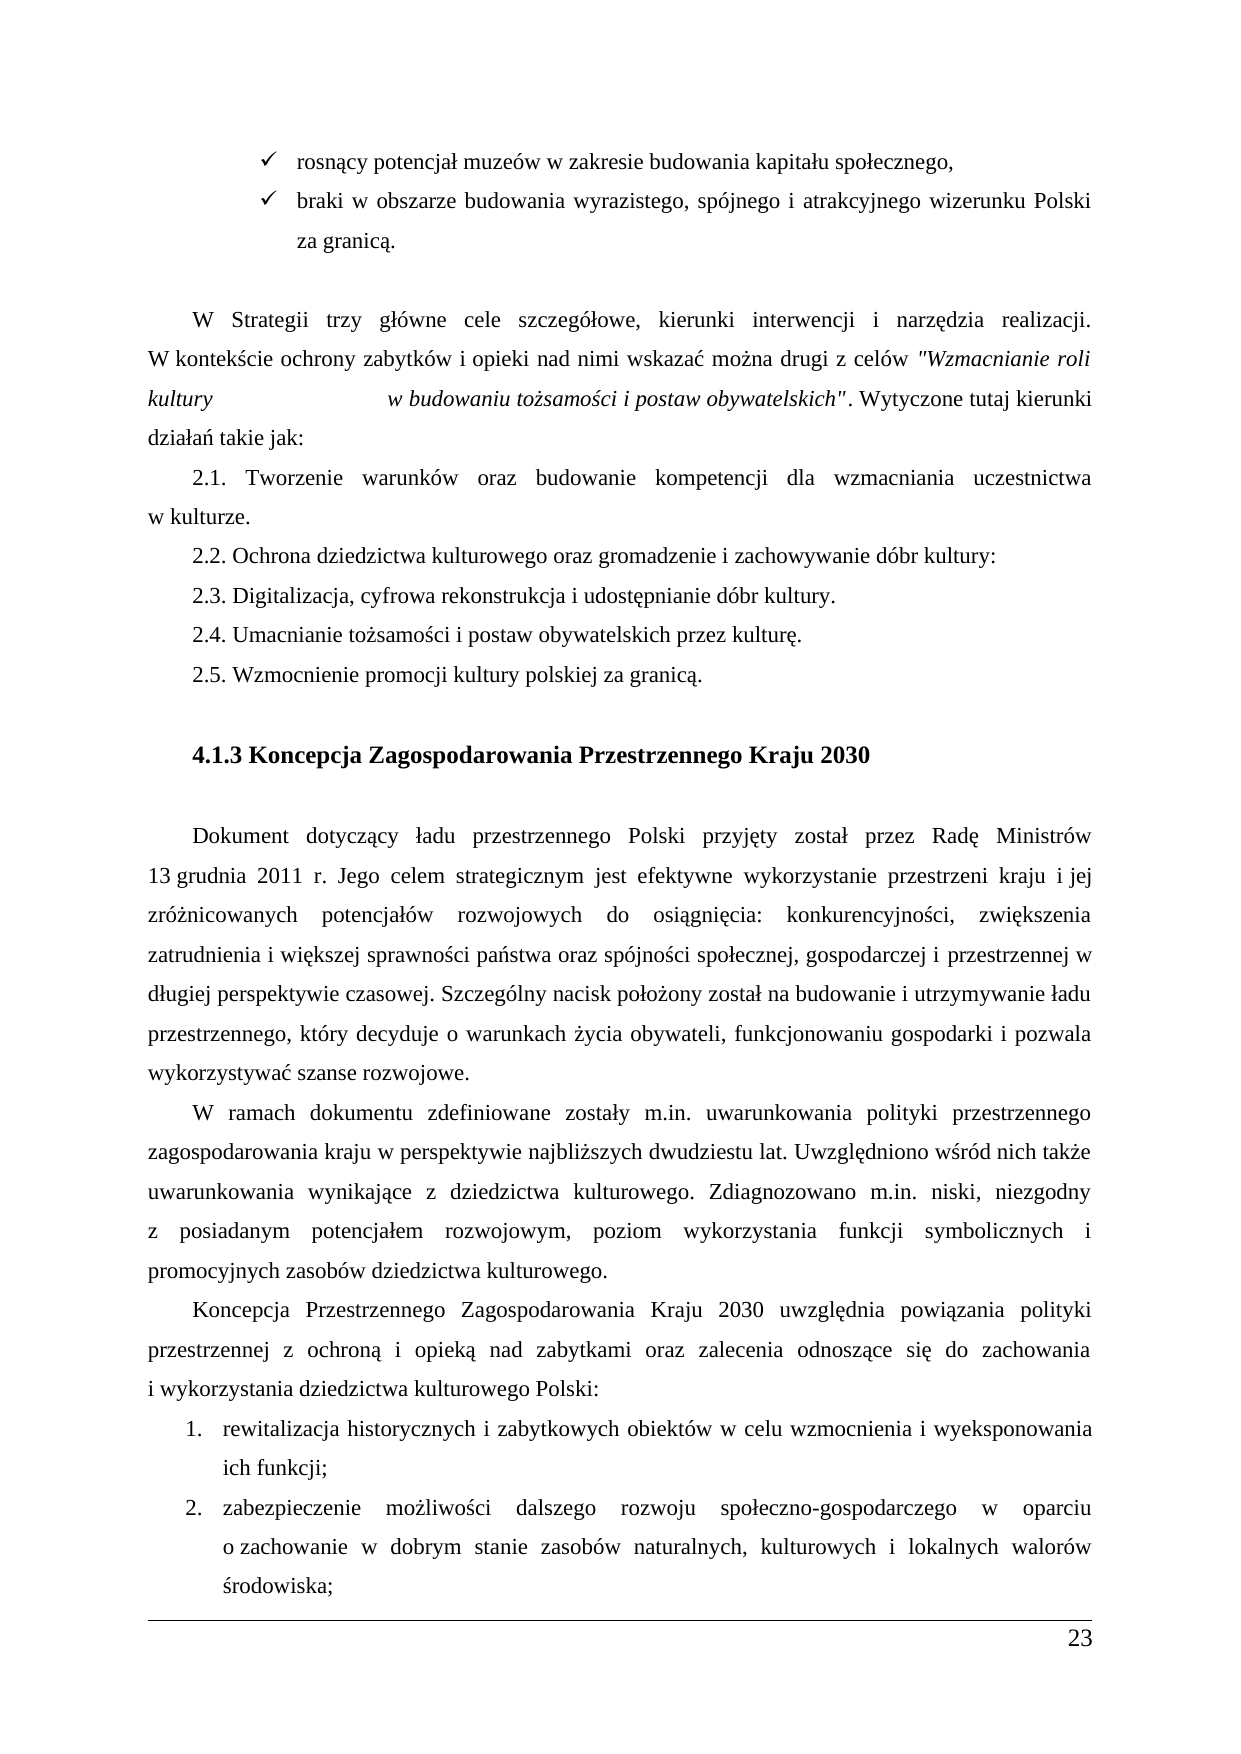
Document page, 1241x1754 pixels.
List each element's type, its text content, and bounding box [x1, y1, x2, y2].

text 2.3. Digitalizacja, cyfrowa rekonstrukcja i udostępnianie dóbr kultury. [148, 582, 1092, 608]
list rewitalizacja historycznych i zabytkowych obiektów w celu wzmocnienia i wyeksponowania ich funkcji; [185, 1415, 1092, 1481]
text 2.2. Ochrona dziedzictwa kulturowego oraz gromadzenie i zachowywanie dóbr kultury: [148, 542, 1092, 569]
subtitle 4.1.3 Koncepcja Zagospodarowania Przestrzennego Kraju 2030 [148, 740, 1092, 769]
text 2.1. Tworzenie warunków oraz budowanie kompetencji dla wzmacniania uczestnictwa w kulturze. [148, 463, 1092, 529]
text 2.4. Umacnianie tożsamości i postaw obywatelskich przez kulturę. [148, 621, 1092, 648]
text W Strategii trzy główne cele szczegółowe, kierunki interwencji i narzędzia realizacji. W kontekście ochrony zabytków i opieki nad nimi wskazać można drugi z celów "Wzmacnianie roli kultury w budowaniu tożsamości i postaw obywatelskich". Wytyczone tutaj kierunki działań takie jak: [148, 306, 1092, 450]
text Koncepcja Przestrzennego Zagospodarowania Kraju 2030 uwzględnia powiązania polityki przestrzennej z ochroną i opieką nad zabytkami oraz zalecenia odnoszące się do zachowania i wykorzystania dziedzictwa kulturowego Polski: [148, 1296, 1092, 1402]
list zabezpieczenie możliwości dalszego rozwoju społeczno-gospodarczego w oparciu o zachowanie w dobrym stanie zasobów naturalnych, kulturowych i lokalnych walorów środowiska; [185, 1494, 1092, 1599]
text 2.5. Wzmocnienie promocji kultury polskiej za granicą. [148, 661, 1092, 687]
text W ramach dokumentu zdefiniowane zostały m.in. uwarunkowania polityki przestrzennego zagospodarowania kraju w perspektywie najbliższych dwudziestu lat. Uwzględniono wśród nich także uwarunkowania wynikające z dziedzictwa kulturowego. Zdiagnozowano m.in. niski, niezgodny z posiadanym potencjałem rozwojowym, poziom wykorzystania funkcji symbolicznych i promocyjnych zasobów dziedzictwa kulturowego. [148, 1099, 1092, 1283]
list braki w obszarze budowania wyrazistego, spójnego i atrakcyjnego wizerunku Polski za granicą. [259, 187, 1092, 253]
text Dokument dotyczący ładu przestrzennego Polski przyjęty został przez Radę Ministrów 13 grudnia 2011 r. Jego celem strategicznym jest efektywne wykorzystanie przestrzeni kraju i jej zróżnicowanych potencjałów rozwojowych do osiągnięcia: konkurencyjności, zwiększenia zatrudnienia i większej sprawności państwa oraz spójności społecznej, gospodarczej i przestrzennej w długiej perspektywie czasowej. Szczególny nacisk położony został na budowanie i utrzymywanie ładu przestrzennego, który decyduje o warunkach życia obywateli, funkcjonowaniu gospodarki i pozwala wykorzystywać szanse rozwojowe. [148, 822, 1092, 1086]
list rosnący potencjał muzeów w zakresie budowania kapitału społecznego, [259, 148, 1092, 174]
